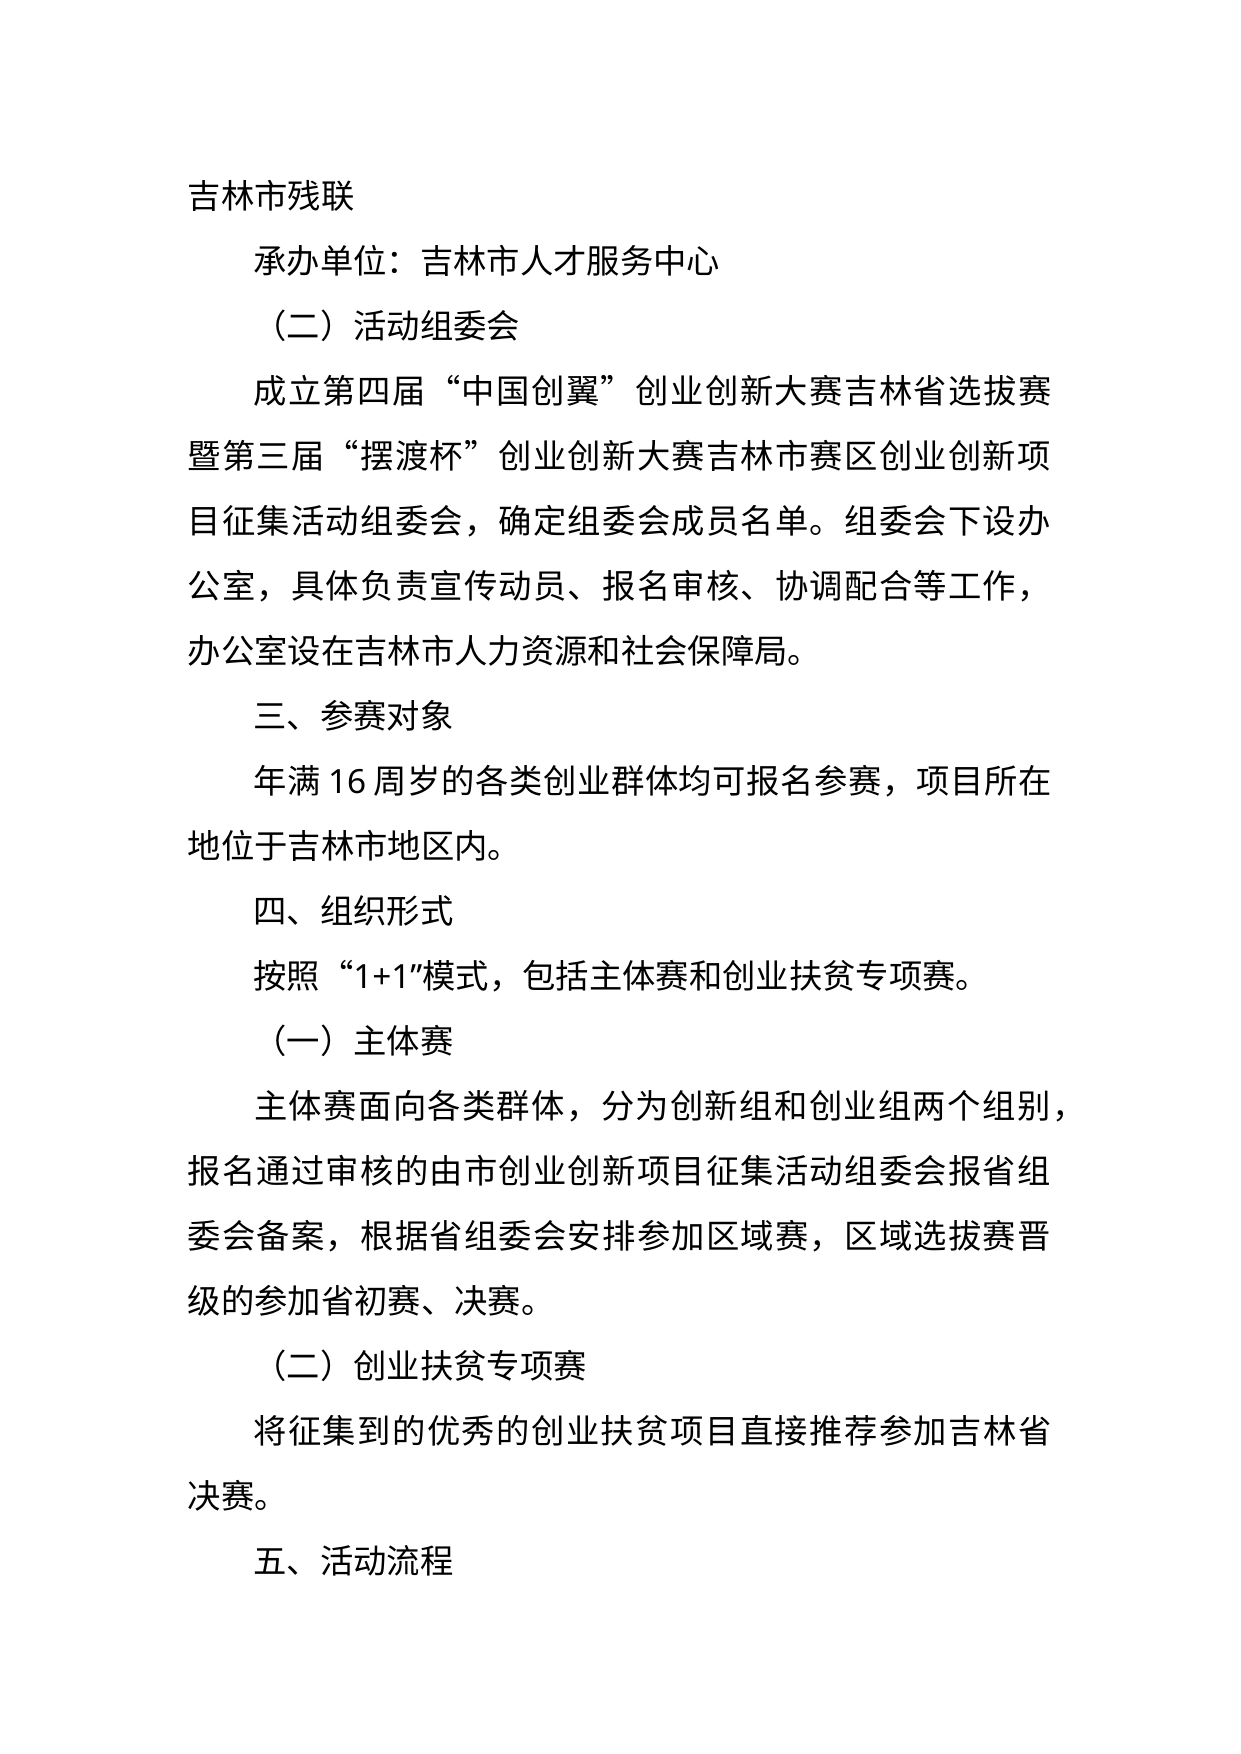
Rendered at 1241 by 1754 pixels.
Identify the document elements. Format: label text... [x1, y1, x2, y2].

text 四、组织形式 [187, 877, 1053, 942]
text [187, 162, 1053, 227]
text 主体赛面向各类群体，分为创新组和创业组两个组别，报名通过审核的由市创业创新项目征集活动组委会报省组委会备案，根据省组委会安排参加区域赛，区域选拔赛晋级的参加省初赛、决赛。 [187, 1072, 1053, 1332]
text 按照“1+1”模式，包括主体赛和创业扶贫专项赛。 [187, 942, 1053, 1007]
text 三、参赛对象 [187, 682, 1053, 747]
text （二）创业扶贫专项赛 [187, 1332, 1053, 1397]
text 五、活动流程 [187, 1527, 1053, 1592]
text 承办单位：吉林市人才服务中心 [187, 227, 1053, 292]
text （二）活动组委会 [187, 292, 1053, 357]
text 将征集到的优秀的创业扶贫项目直接推荐参加吉林省决赛。 [187, 1397, 1053, 1527]
text 成立第四届“中国创翼”创业创新大赛吉林省选拔赛暨第三届“摆渡杯”创业创新大赛吉林市赛区创业创新项目征集活动组委会，确定组委会成员名单。组委会下设办公室，具体负责宣传动员、报名审核、协调配合等工作，办公室设在吉林市人力资源和社会保障局。 [187, 357, 1053, 682]
text （一）主体赛 [187, 1007, 1053, 1072]
text 年满16周岁的各类创业群体均可报名参赛，项目所在地位于吉林市地区内。 [187, 747, 1053, 877]
